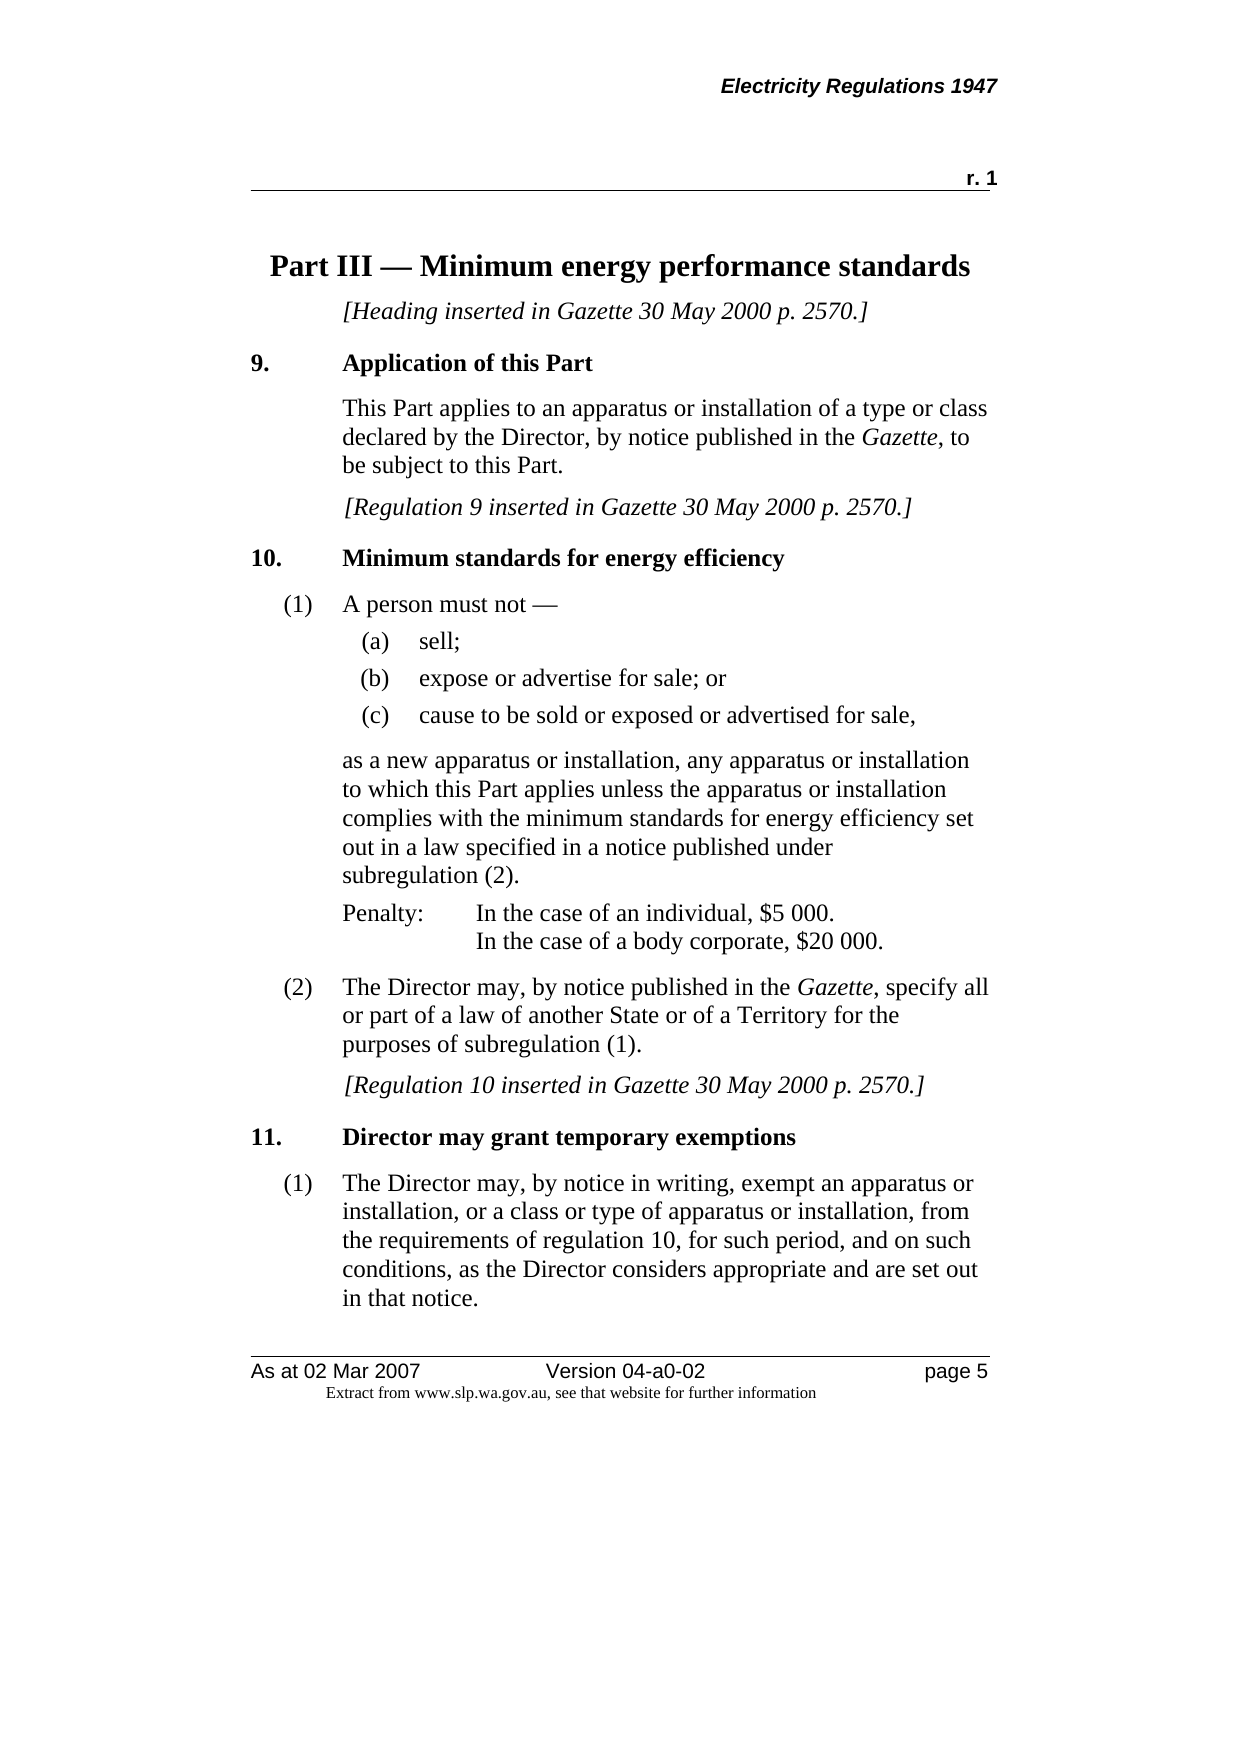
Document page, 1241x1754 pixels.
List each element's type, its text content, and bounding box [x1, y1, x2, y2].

subtitle 10. Minimum standards for energy efficiency [251, 543, 990, 572]
text (c) cause to be sold or exposed or advertised for sale, [251, 700, 990, 729]
text [Regulation 9 inserted in Gazette 30 May 2000 p. 2570.] [251, 492, 990, 521]
text as a new apparatus or installation, any apparatus or installation to which this Part applies unless the apparatus or installation complies with the minimum standards for energy efficiency set out in a law specified in a notice published under subregulation (2). [251, 746, 990, 889]
subtitle [Heading inserted in Gazette 30 May 2000 p. 2570.] [251, 296, 990, 325]
text (a) sell; [251, 626, 990, 655]
text (b) expose or advertise for sale; or [251, 663, 990, 692]
subtitle Part III — Minimum energy performance standards [251, 247, 990, 283]
text This Part applies to an apparatus or installation of a type or class declared by the Director, by notice published in the Gazette, to be subject to this Part. [251, 393, 990, 479]
text (2) The Director may, by notice published in the Gazette, specify all or part of a law of another State or of a Territory for the purposes of subregulation (1). [251, 972, 990, 1058]
text (1) The Director may, by notice in writing, exempt an apparatus or installation, or a class or type of apparatus or installation, from the requirements of regulation 10, for such period, and on such conditions, as the Director considers appropriate and are set out in that notice. [251, 1168, 990, 1311]
text Penalty: In the case of an individual, $5 000. In the case of a body corporate, $20 000. [251, 898, 990, 955]
text [Regulation 10 inserted in Gazette 30 May 2000 p. 2570.] [251, 1071, 990, 1099]
subtitle 9. Application of this Part [251, 348, 990, 376]
text (1) A person must not — [251, 589, 990, 618]
subtitle 11. Director may grant temporary exemptions [251, 1122, 990, 1151]
